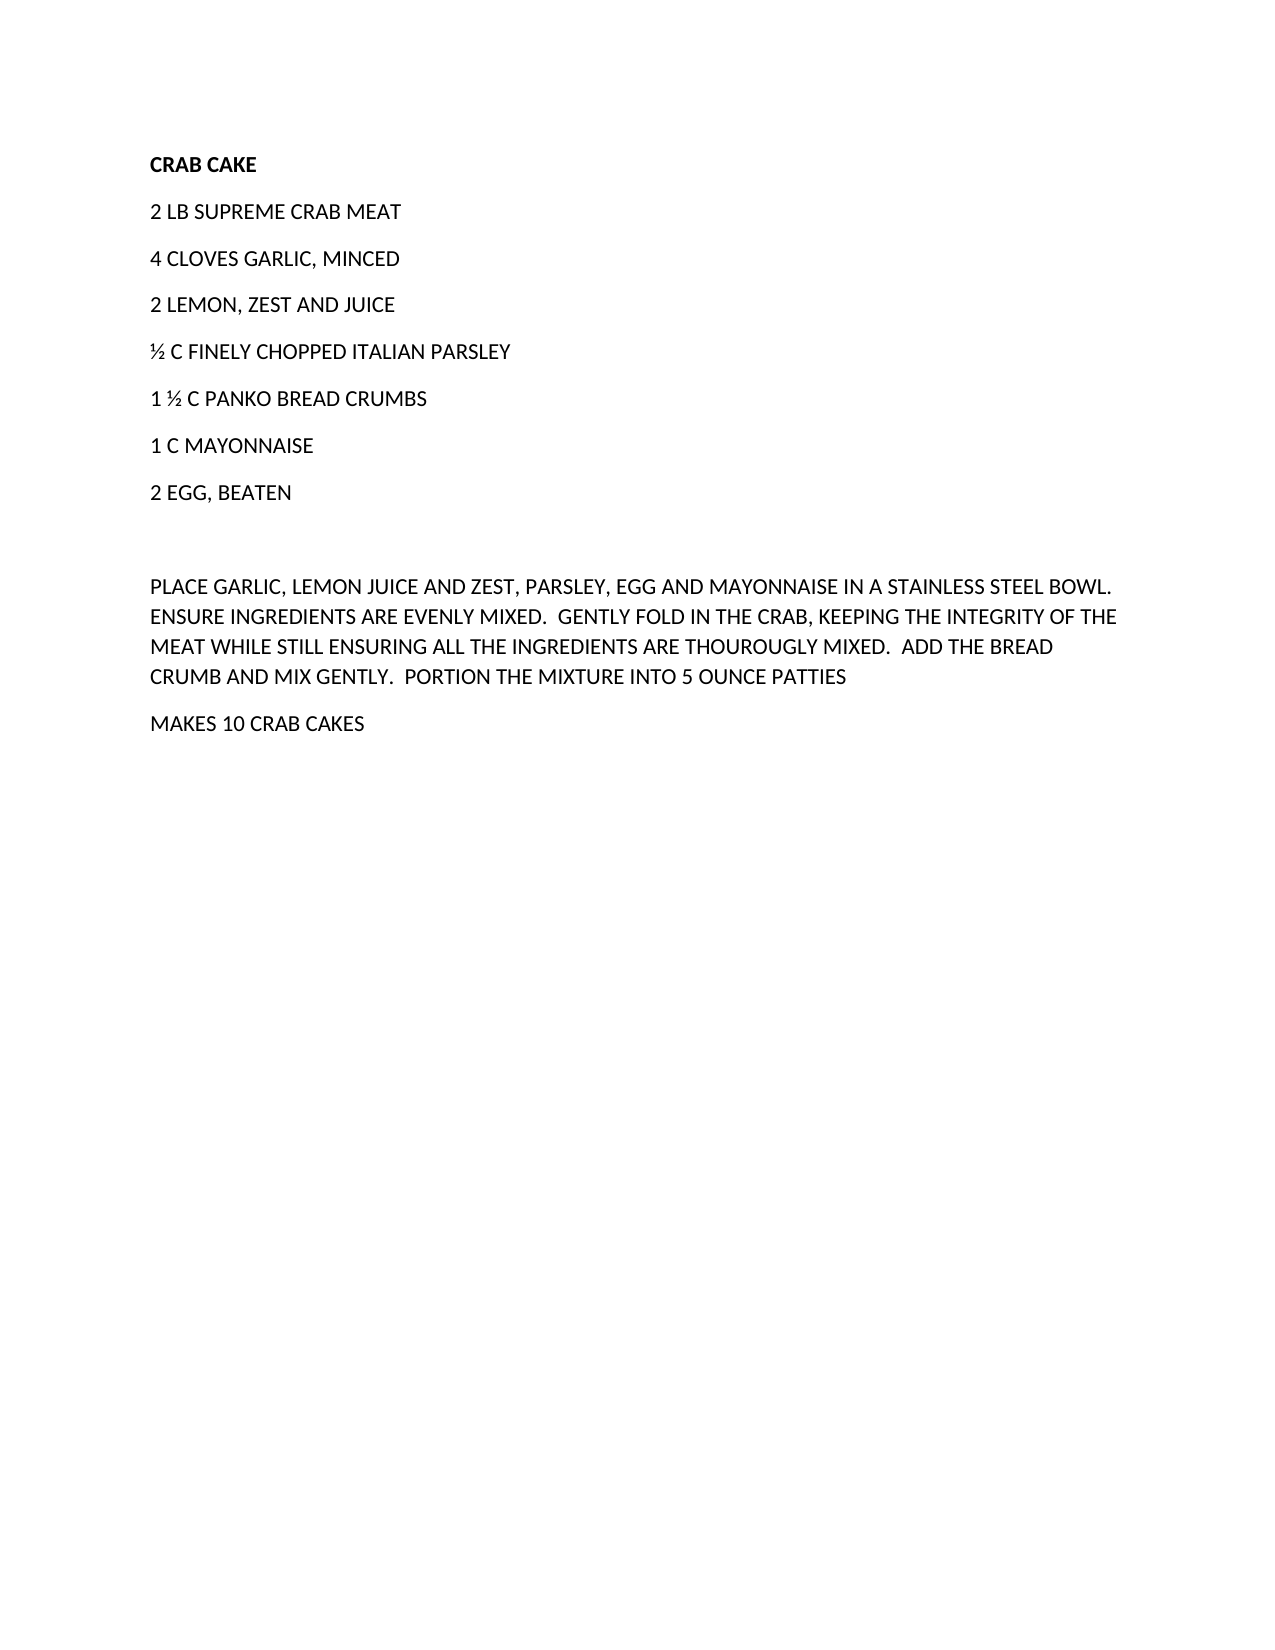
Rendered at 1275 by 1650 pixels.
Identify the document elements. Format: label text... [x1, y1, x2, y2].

text 1 C MAYONNAISE [150, 431, 1125, 459]
text CRAB CAKE [150, 150, 1125, 178]
text ½ C FINELY CHOPPED ITALIAN PARSLEY [150, 337, 1125, 366]
text 1 ½ C PANKO BREAD CRUMBS [150, 384, 1125, 412]
text 4 CLOVES GARLIC, MINCED [150, 244, 1125, 272]
text 2 EGG, BEATEN [150, 478, 1125, 506]
text 2 LB SUPREME CRAB MEAT [150, 197, 1125, 225]
text PLACE GARLIC, LEMON JUICE AND ZEST, PARSLEY, EGG AND MAYONNAISE IN A STAINLESS STEEL BOWL. ENSURE INGREDIENTS ARE EVENLY MIXED. GENTLY FOLD IN THE CRAB, KEEPING THE INTEGRITY OF THE MEAT WHILE STILL ENSURING ALL THE INGREDIENTS ARE THOUROUGLY MIXED. ADD THE BREAD CRUMB AND MIX GENTLY. PORTION THE MIXTURE INTO 5 OUNCE PATTIES [150, 572, 1125, 691]
text 2 LEMON, ZEST AND JUICE [150, 291, 1125, 319]
text MAKES 10 CRAB CAKES [150, 709, 1125, 737]
